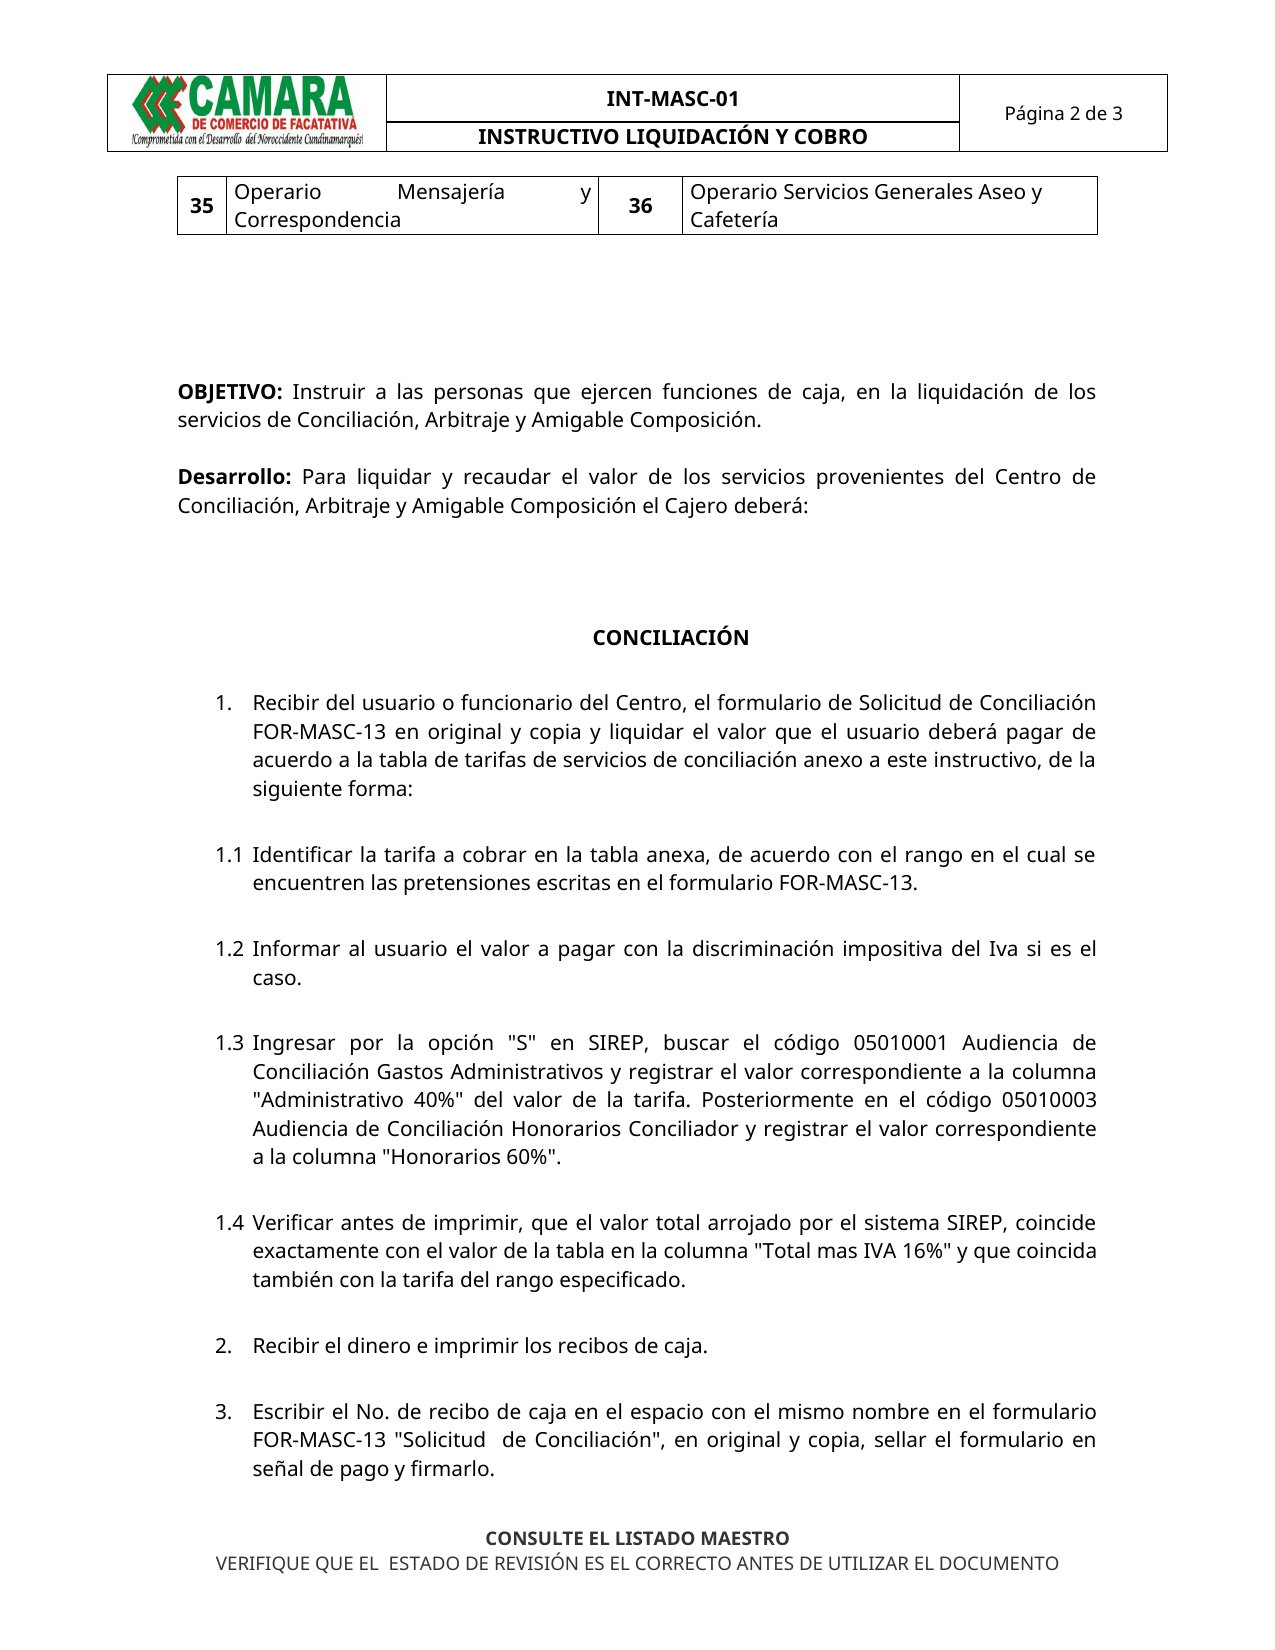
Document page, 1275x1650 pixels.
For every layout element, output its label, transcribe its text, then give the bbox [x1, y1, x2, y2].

list Identificar la tarifa a cobrar en la tabla anexa, de acuerdo con el rango en el cual se encuentren las pretensiones escritas en el formulario FOR-MASC-13. [215, 840, 1098, 897]
table_cell 35 [178, 177, 226, 234]
list Ingresar por la opción "S" en SIREP, buscar el código 05010001 Audiencia de Conciliación Gastos Administrativos y registrar el valor correspondiente a la columna "Administrativo 40%" del valor de la tarifa. Posteriormente en el código 05010003 Audiencia de Conciliación Honorarios Conciliador y registrar el valor correspondiente a la columna "Honorarios 60%". [215, 1028, 1098, 1171]
list Informar al usuario el valor a pagar con la discriminación impositiva del Iva si es el caso. [215, 934, 1098, 991]
list Escribir el No. de recibo de caja en el espacio con el mismo nombre en el formulario FOR-MASC-13 "Solicitud de Conciliación", en original y copia, sellar el formulario en señal de pago y firmarlo. [215, 1397, 1098, 1482]
text OBJETIVO: Instruir a las personas que ejercen funciones de caja, en la liquidación de los servicios de Conciliación, Arbitraje y Amigable Composición. [177, 377, 1098, 434]
table_cell Operario Mensajería y Correspondencia [227, 177, 598, 234]
text CONCILIACIÓN [244, 623, 1098, 651]
list Recibir el dinero e imprimir los recibos de caja. [215, 1331, 1098, 1359]
list Recibir del usuario o funcionario del Centro, el formulario de Solicitud de Conciliación FOR-MASC-13 en original y copia y liquidar el valor que el usuario deberá pagar de acuerdo a la tabla de tarifas de servicios de conciliación anexo a este instructivo, de la siguiente forma: [215, 688, 1098, 802]
table_cell Operario Servicios Generales Aseo y Cafetería [683, 177, 1097, 234]
table_cell 36 [599, 177, 682, 234]
picture [131, 75, 364, 149]
list Verificar antes de imprimir, que el valor total arrojado por el sistema SIREP, coincide exactamente con el valor de la tabla en la columna "Total mas IVA 16%" y que coincida también con la tarifa del rango especificado. [215, 1208, 1098, 1293]
text Desarrollo: Para liquidar y recaudar el valor de los servicios provenientes del Centro de Conciliación, Arbitraje y Amigable Composición el Cajero deberá: [177, 462, 1098, 519]
